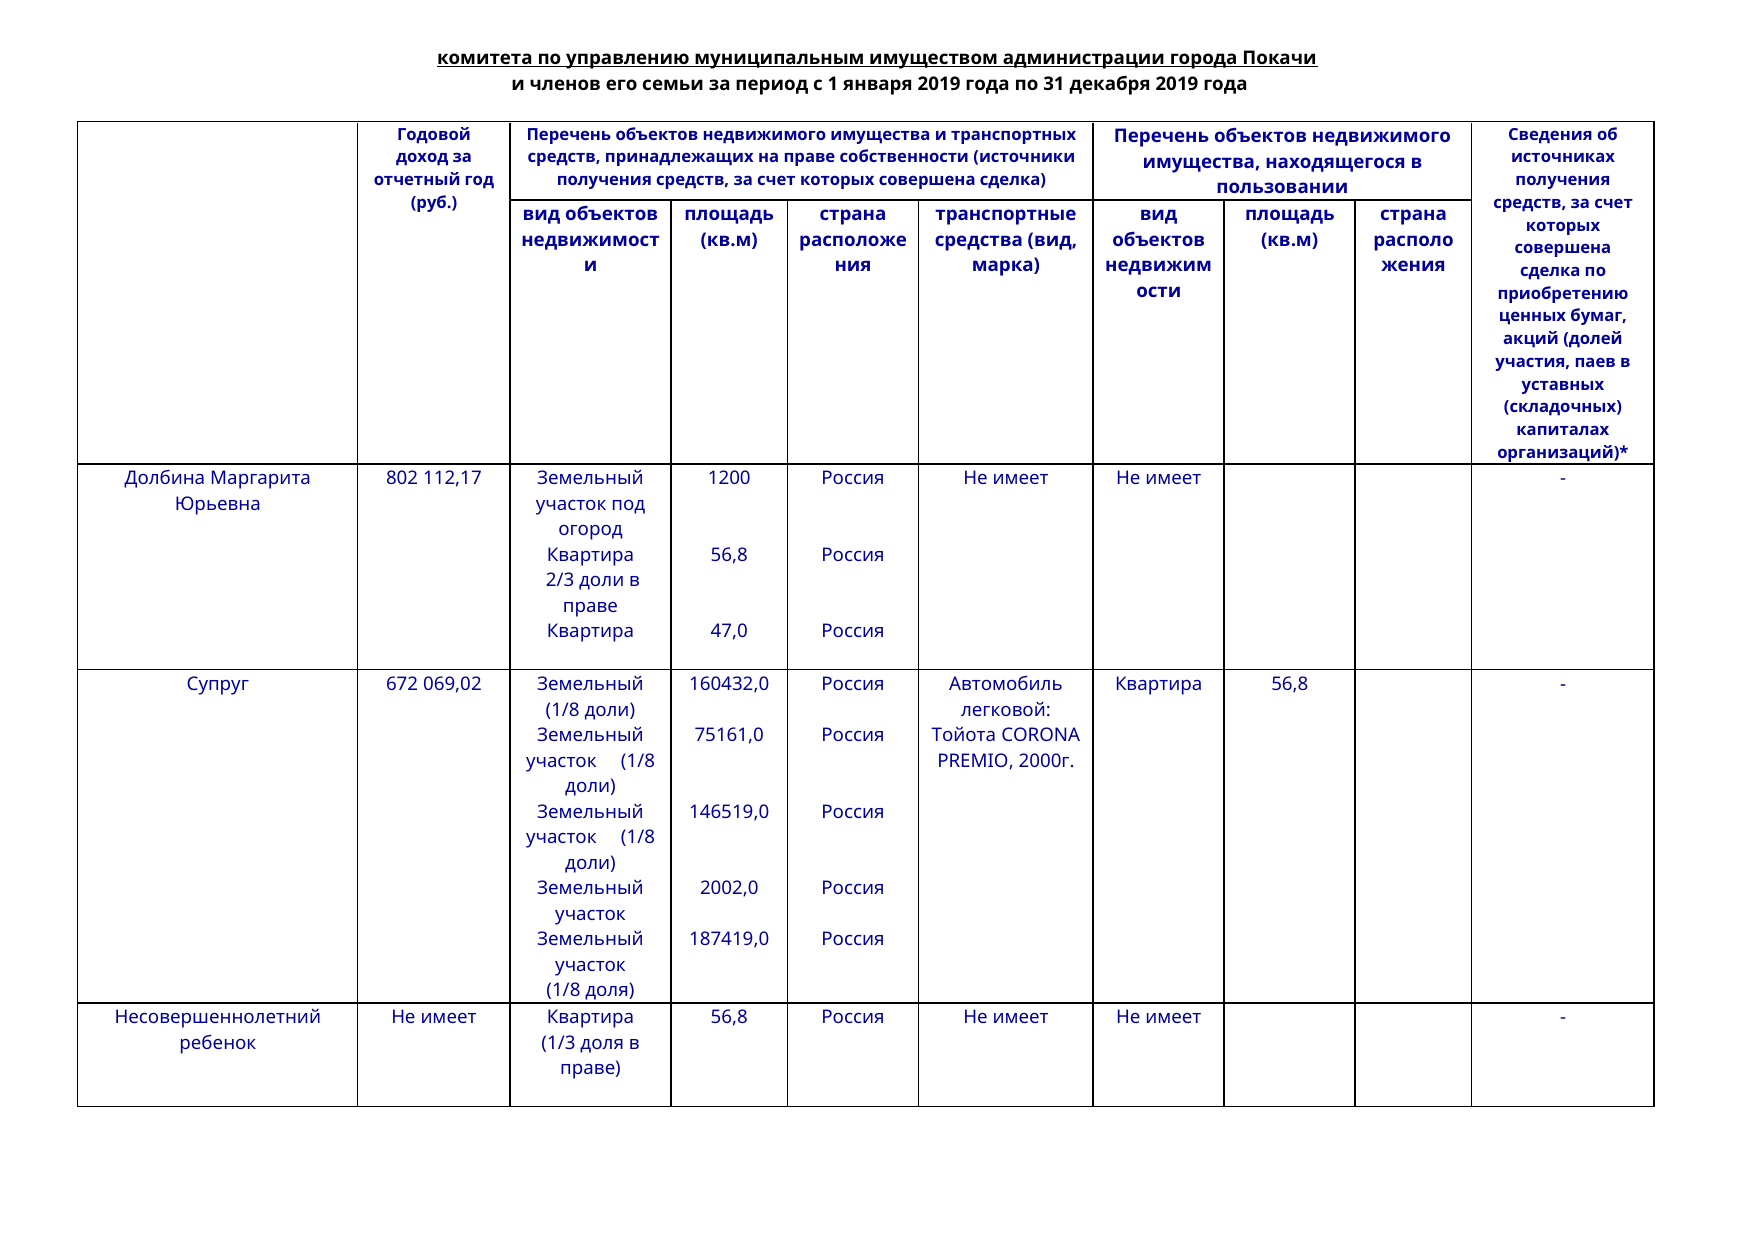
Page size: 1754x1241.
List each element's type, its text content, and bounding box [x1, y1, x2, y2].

table_cell вид объектов недвижимости [511, 201, 670, 463]
table_cell 1200 56,8 47,0 [672, 465, 787, 669]
table_cell 672 069,02 [358, 670, 509, 1002]
table_cell 56,8 [1225, 670, 1354, 1002]
table_cell Россия Россия Россия Россия Россия [788, 670, 918, 1002]
table_header Сведения об источниках получения средств, за счет которых совершена сделка по приобретению ценных бумаг, акций (долей участия, паев в уставных (складочных) капиталах организаций)* [1472, 122, 1653, 463]
table_cell Земельный (1/8 доли) Земельный участок (1/8 доли) Земельный участок (1/8 доли) Земельный участок Земельный участок (1/8 доля) [511, 670, 670, 1002]
table_cell [1356, 1004, 1471, 1106]
table_cell площадь (кв.м) [1225, 201, 1354, 463]
table_cell Автомобиль легковой: Тойота CОRONA PREMIO, 2000г. [919, 670, 1092, 1002]
table_header Перечень объектов недвижимого имущества и транспортных средств, принадлежащих на праве собственности (источники получения средств, за счет которых совершена сделка) [511, 122, 1093, 199]
table_cell Не имеет [1094, 465, 1223, 669]
table_header Перечень объектов недвижимого имущества, находящегося в пользовании [1094, 122, 1471, 199]
table_cell Не имеет [1094, 1004, 1223, 1106]
table_cell транспортные средства (вид, марка) [919, 201, 1092, 463]
table_cell - [1472, 1004, 1653, 1106]
table_cell Несовершеннолетний ребенок [78, 1004, 357, 1106]
text и членов его семьи за период с 1 января 2019 года по 31 декабря 2019 года [89, 70, 1665, 95]
table_cell Супруг [78, 670, 357, 1002]
table_cell [1356, 670, 1471, 1002]
table_cell Долбина Маргарита Юрьевна [78, 465, 357, 669]
table_cell страна расположения [788, 201, 918, 463]
table_cell Не имеет [919, 465, 1092, 669]
text комитета по управлению муниципальным имуществом администрации города Покачи [89, 44, 1665, 70]
table_header Годовой доход за отчетный год (руб.) [358, 122, 510, 463]
table_cell 56,8 [672, 1004, 787, 1106]
table_cell Россия [788, 1004, 918, 1106]
table_cell Россия Россия Россия [788, 465, 918, 669]
table_cell [1356, 465, 1471, 669]
table_cell Земельный участок под огород Квартира 2/3 доли в праве Квартира [511, 465, 670, 669]
table_cell 802 112,17 [358, 465, 509, 669]
table_cell вид объектов недвижимости [1094, 201, 1223, 463]
table_cell [1225, 1004, 1354, 1106]
table_cell Квартира (1/3 доля в праве) [511, 1004, 670, 1106]
table_cell площадь (кв.м) [672, 201, 787, 463]
table_cell - [1472, 465, 1653, 669]
table_cell [1225, 465, 1354, 669]
table_cell Не имеет [919, 1004, 1092, 1106]
table_header [78, 122, 357, 463]
table_cell Квартира [1094, 670, 1223, 1002]
table_cell 160432,0 75161,0 146519,0 2002,0 187419,0 [672, 670, 787, 1002]
table_cell страна расположения [1356, 201, 1471, 463]
table_cell Не имеет [358, 1004, 509, 1106]
table_cell - [1472, 670, 1653, 1002]
